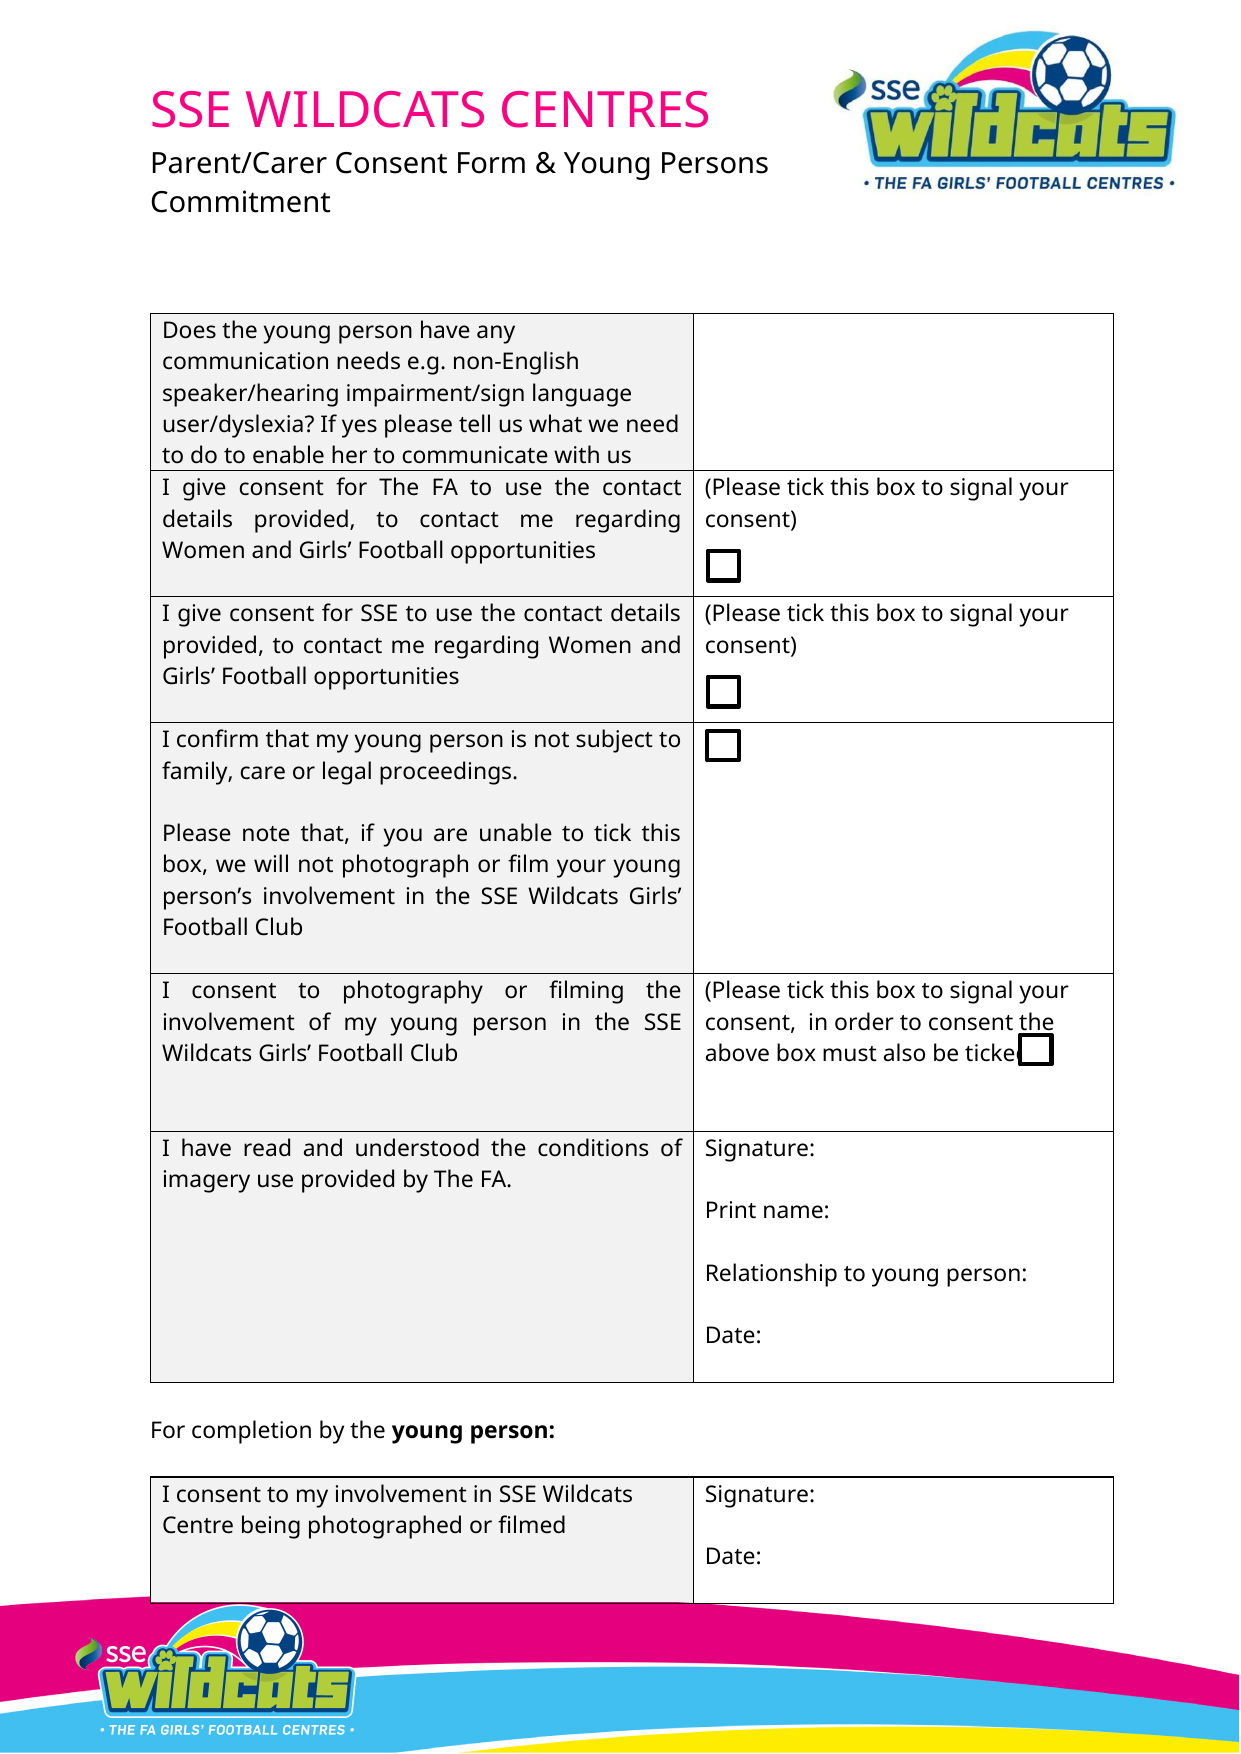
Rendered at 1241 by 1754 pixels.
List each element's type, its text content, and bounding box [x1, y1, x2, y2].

table_cell Does the young person have any communication needs e.g. non-English speaker/hearing impairment/sign language user/dyslexia? If yes please tell us what we need to do to enable her to communicate with us [151, 314, 693, 470]
table_cell (Please tick this box to signal your consent, in order to consent the above box must also be ticked) [694, 974, 1113, 1131]
table_header Signature: Date: [694, 1478, 1113, 1602]
table_cell I give consent for SSE to use the contact details provided, to contact me regarding Women and Girls’ Football opportunities [151, 597, 693, 722]
table_cell Signature: Print name: Relationship to young person: Date: [694, 1132, 1113, 1382]
table_cell I give consent for The FA to use the contact details provided, to contact me regarding Women and Girls’ Football opportunities [151, 471, 693, 596]
picture [0, 1521, 1240, 1754]
table_cell [694, 314, 1113, 470]
text For completion by the young person: [150, 1414, 1090, 1445]
table_cell I have read and understood the conditions of imagery use provided by The FA. [151, 1132, 693, 1382]
picture [823, 0, 1195, 219]
table_cell (Please tick this box to signal your consent) [694, 597, 1113, 722]
table_cell [694, 723, 1113, 973]
table_header I consent to my involvement in SSE Wildcats Centre being photographed or filmed [151, 1478, 693, 1602]
table_cell I confirm that my young person is not subject to family, care or legal proceedings. Please note that, if you are unable to tick this box, we will not photograph or film your young person’s involvement in the SSE Wildcats Girls’ Football Club [151, 723, 693, 973]
table_cell (Please tick this box to signal your consent) [694, 471, 1113, 596]
table_cell I consent to photography or filming the involvement of my young person in the SSE Wildcats Girls’ Football Club [151, 974, 693, 1131]
